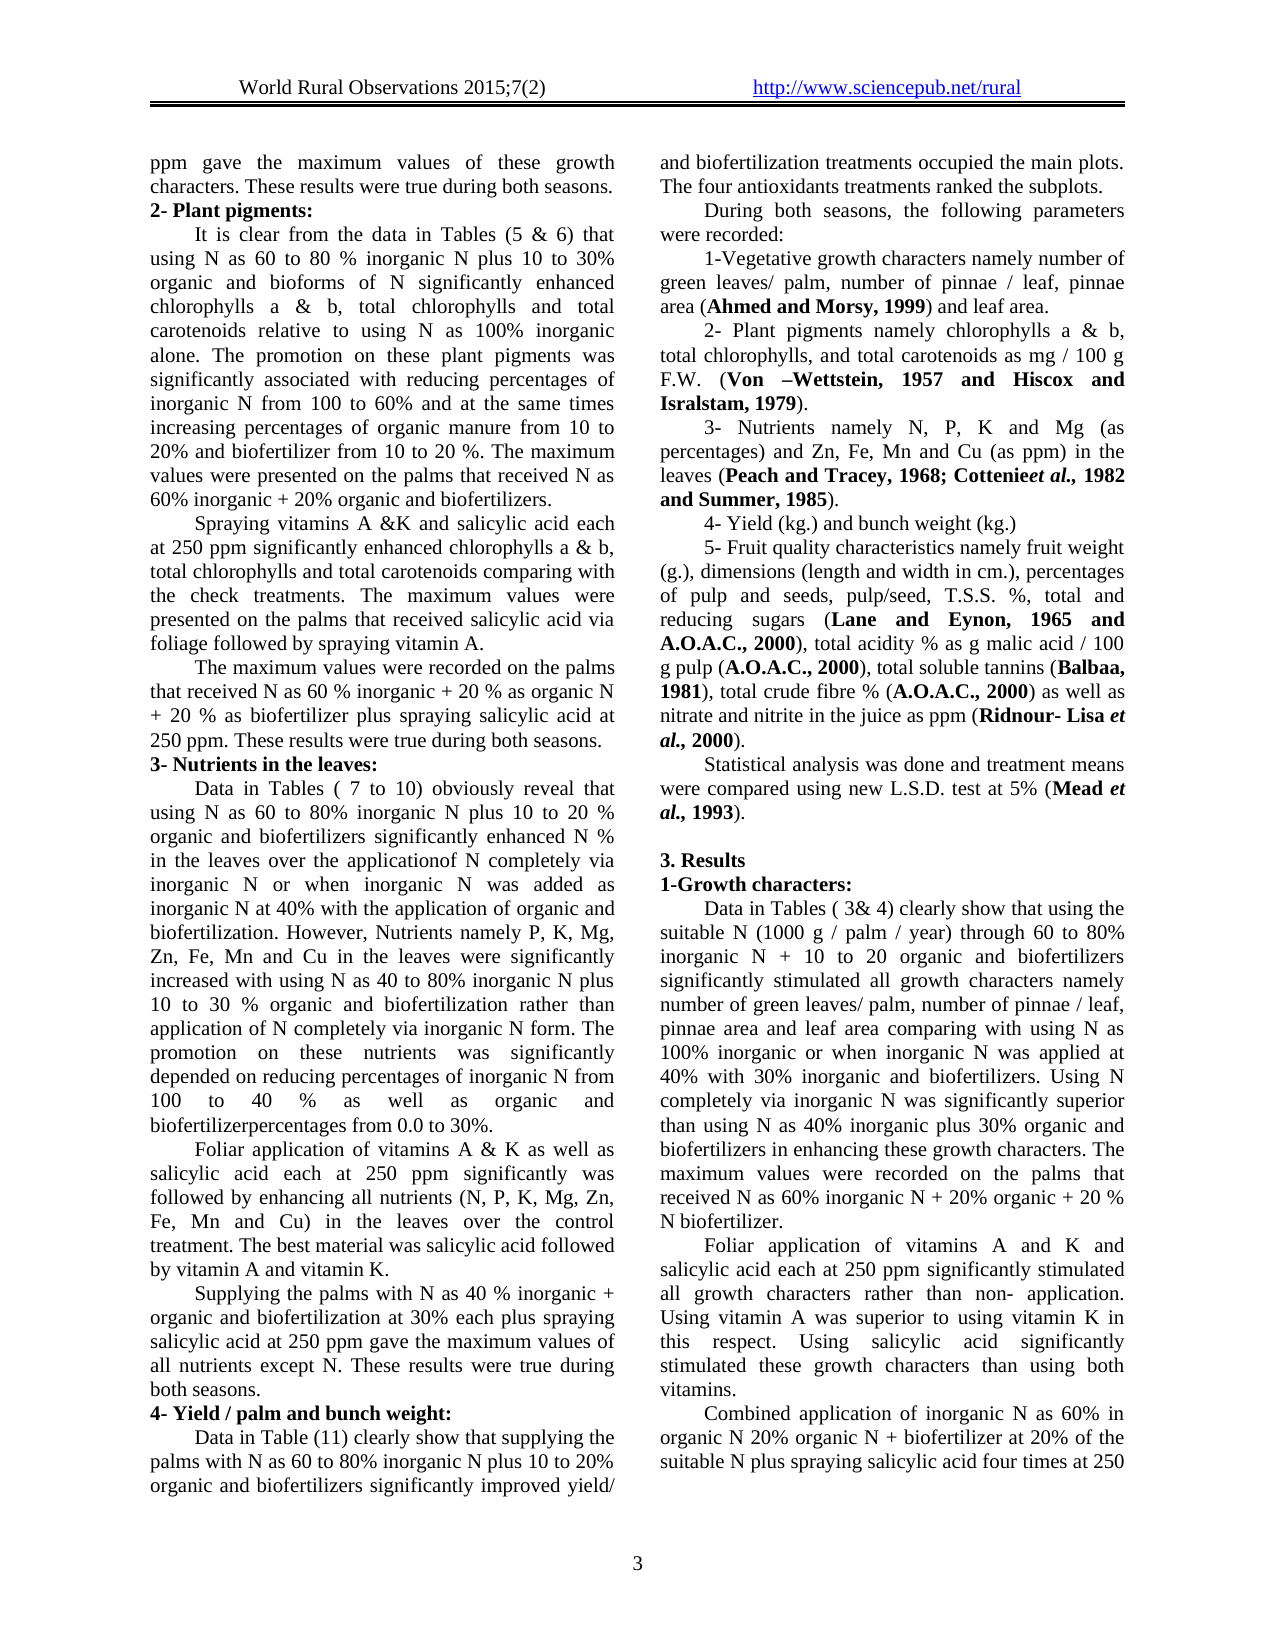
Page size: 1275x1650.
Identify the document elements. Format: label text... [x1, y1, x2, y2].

text Statistical analysis was done and treatment means were compared using new L.S.D. test at 5% (Mead et al., 1993). [660, 752, 1125, 824]
text 2- Plant pigments: [150, 198, 615, 222]
text Foliar application of vitamins A & K as well as salicylic acid each at 250 ppm significantly was followed by enhancing all nutrients (N, P, K, Mg, Zn, Fe, Mn and Cu) in the leaves over the control treatment. The best material was salicylic acid followed by vitamin A and vitamin K. [150, 1137, 615, 1281]
text Data in Tables ( 3& 4) clearly show that using the suitable N ( / palm / year) through 60 to 80% inorganic N + 10 to 20 organic and biofertilizers significantly stimulated all growth characters namely number of green leaves/ palm, number of pinnae / leaf, pinnae area and leaf area comparing with using N as 100% inorganic or when inorganic N was applied at 40% with 30% inorganic and biofertilizers. Using N completely via inorganic N was significantly superior than using N as 40% inorganic plus 30% organic and biofertilizers in enhancing these growth characters. The maximum values were recorded on the palms that received N as 60% inorganic N + 20% organic + 20 % N biofertilizer. [660, 896, 1125, 1233]
text 2- Plant pigments namely chlorophylls a & b, total chlorophylls, and total carotenoids as mg / F.W. (Von –Wettstein, 1957 and Hiscox and Isralstam, 1979). [660, 318, 1125, 415]
text 3- Nutrients in the leaves: [150, 752, 615, 776]
text Spraying vitamins A &K and salicylic acid each at 250 ppm significantly enhanced chlorophylls a & b, total chlorophylls and total carotenoids comparing with the check treatments. The maximum values were presented on the palms that received salicylic acid via foliage followed by spraying vitamin A. [150, 511, 615, 655]
text Supplying the palms with N as 40 % inorganic + organic and biofertilization at 30% each plus spraying salicylic acid at 250 ppm gave the maximum values of all nutrients except N. These results were true during both seasons. [150, 1281, 615, 1401]
text During both seasons, the following parameters were recorded: [660, 198, 1125, 246]
text 5- Fruit quality characteristics namely fruit weight (g.), dimensions (length and width in cm.), percentages of pulp and seeds, pulp/seed, T.S.S. %, total and reducing sugars (Lane and Eynon, 1965 and A.O.A.C., 2000), total acidity % as g malic acid / pulp (A.O.A.C., 2000), total soluble tannins (Balbaa, 1981), total crude fibre % (A.O.A.C., 2000) as well as nitrate and nitrite in the juice as ppm (Ridnour- Lisa et al., 2000). [660, 535, 1125, 752]
text 4- Yield (kg.) and bunch weight (kg.) [660, 511, 1125, 535]
text 1-Vegetative growth characters namely number of green leaves/ palm, number of pinnae / leaf, pinnae area (Ahmed and Morsy, 1999) and leaf area. [660, 246, 1125, 318]
text Combined application of inorganic N as 60% in organic N 20% organic N + biofertilizer at 20% of the suitable N plus spraying salicylic acid four times at 250 ppm gave the maximum values of these growth characters. These results were true during both seasons. [660, 1401, 1125, 1473]
text Foliar application of vitamins A and K and salicylic acid each at 250 ppm significantly stimulated all growth characters rather than non- application. Using vitamin A was superior to using vitamin K in this respect. Using salicylic acid significantly stimulated these growth characters than using both vitamins. [660, 1233, 1125, 1401]
text 1-Growth characters: [660, 872, 1125, 896]
text Combined application of inorganic N as 60% in organic N 20% organic N + biofertilizer at 20% of the suitable N plus spraying salicylic acid four times at 250 ppm gave the maximum values of these growth characters. These results were true during both seasons. [150, 150, 615, 198]
text 3- Nutrients namely N, P, K and Mg (as percentages) and Zn, Fe, Mn and Cu (as ppm) in the leaves (Peach and Tracey, 1968; Cottenieet al., 1982 and Summer, 1985). [660, 415, 1125, 511]
text It is clear from the data in Tables (5 & 6) that using N as 60 to 80 % inorganic N plus 10 to 30% organic and bioforms of N significantly enhanced chlorophylls a & b, total chlorophylls and total carotenoids relative to using N as 100% inorganic alone. The promotion on these plant pigments was significantly associated with reducing percentages of inorganic N from 100 to 60% and at the same times increasing percentages of organic manure from 10 to 20% and biofertilizer from 10 to 20 %. The maximum values were presented on the palms that received N as 60% inorganic + 20% organic and biofertilizers. [150, 222, 615, 511]
text Data in Tables ( 7 to 10) obviously reveal that using N as 60 to 80% inorganic N plus 10 to 20 % organic and biofertilizers significantly enhanced N % in the leaves over the applicationof N completely via inorganic N or when inorganic N was added as inorganic N at 40% with the application of organic and biofertilization. However, Nutrients namely P, K, Mg, Zn, Fe, Mn and Cu in the leaves were significantly increased with using N as 40 to 80% inorganic N plus 10 to 30 % organic and biofertilization rather than application of N completely via inorganic N form. The promotion on these nutrients was significantly depended on reducing percentages of inorganic N from 100 to 40 % as well as organic and biofertilizerpercentages from 0.0 to 30%. [150, 776, 615, 1137]
text The maximum values were recorded on the palms that received N as 60 % inorganic + 20 % as organic N + 20 % as biofertilizer plus spraying salicylic acid at 250 ppm. These results were true during both seasons. [150, 655, 615, 752]
text 3. Results [660, 848, 1125, 872]
text 4- Yield / palm and bunch weight: [150, 1401, 615, 1425]
